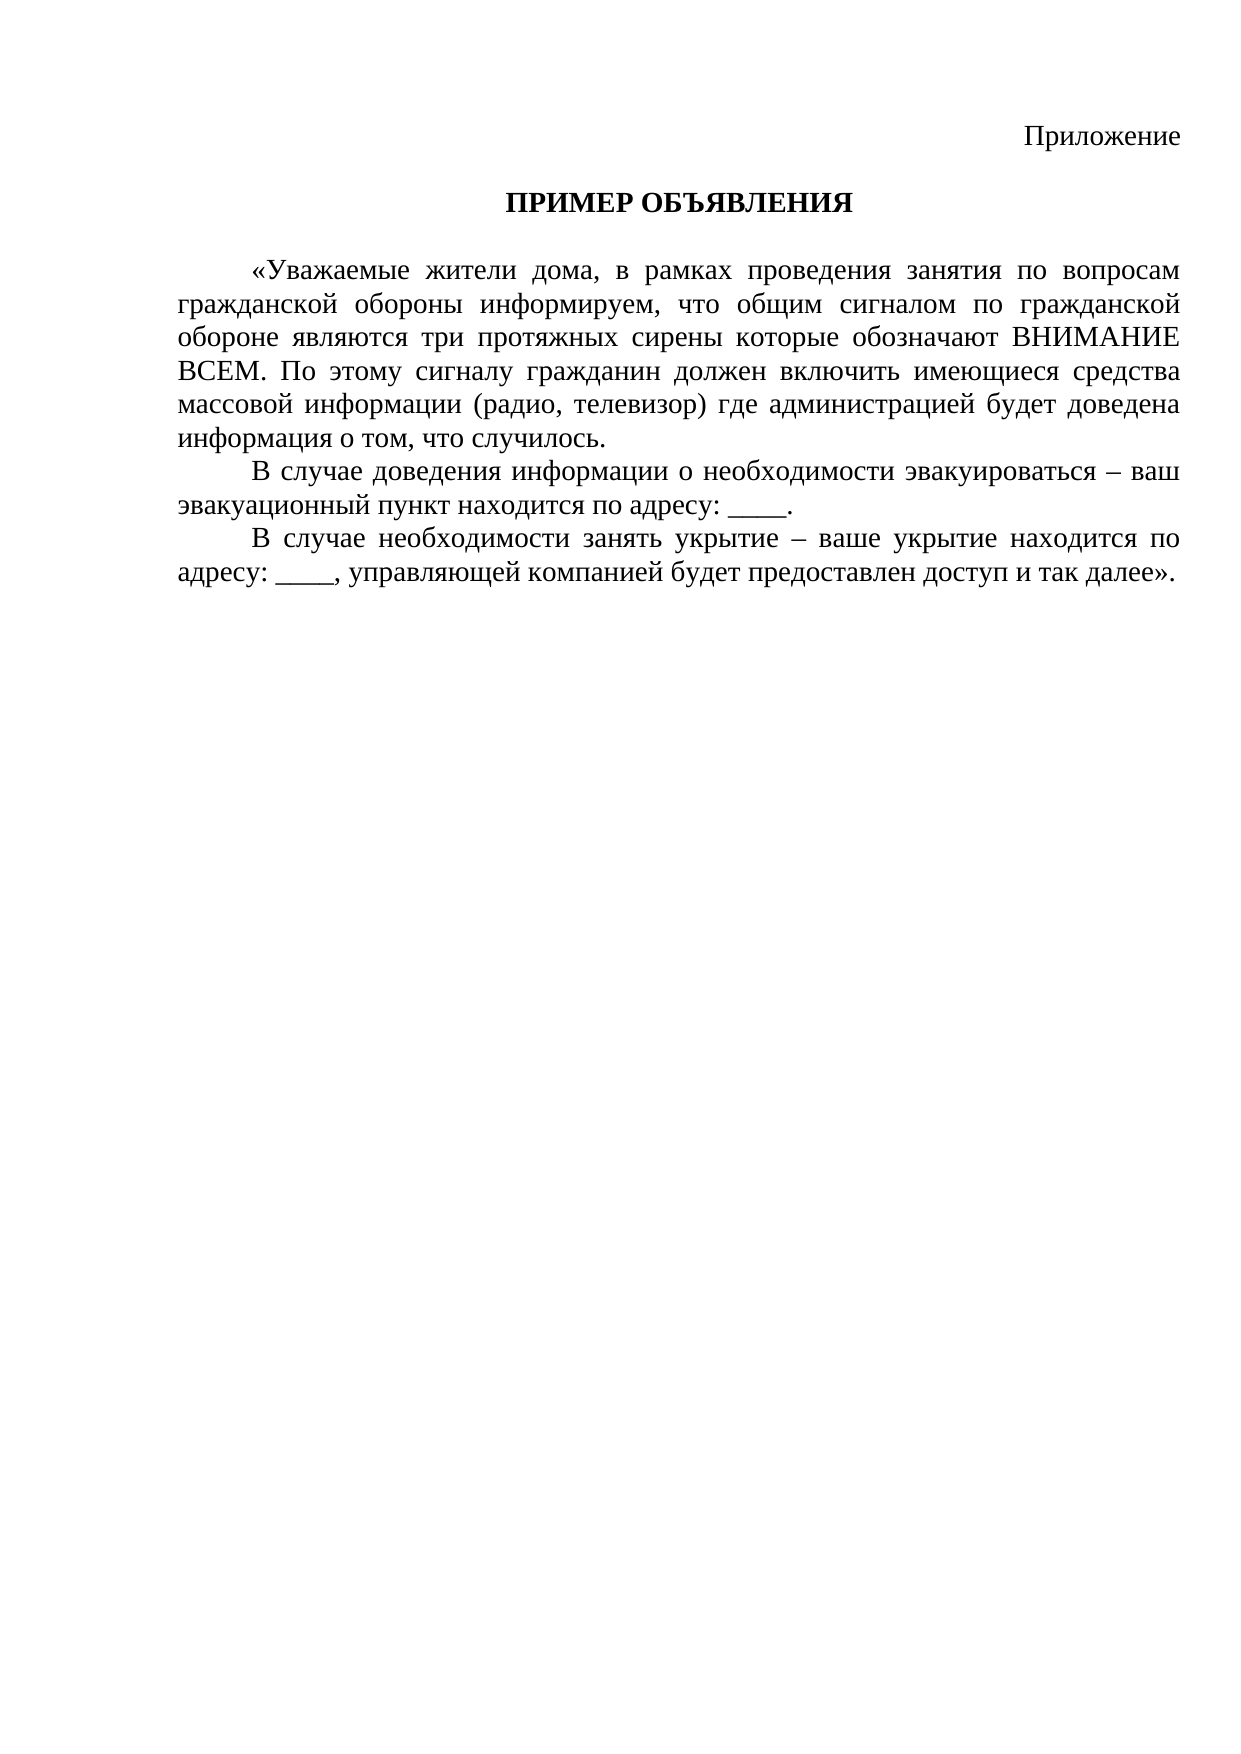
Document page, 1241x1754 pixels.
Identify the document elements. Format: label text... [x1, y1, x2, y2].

text Приложение [177, 118, 1181, 152]
text В случае доведения информации о необходимости эвакуироваться – ваш эвакуационный пункт находится по адресу: ____. [177, 453, 1181, 521]
text «Уважаемые жители дома, в рамках проведения занятия по вопросам гражданской обороны информируем, что общим сигналом по гражданской обороне являются три протяжных сирены которые обозначают ВНИМАНИЕ ВСЕМ. По этому сигналу гражданин должен включить имеющиеся средства массовой информации (радио, телевизор) где администрацией будет доведена информация о том, что случилось. [177, 252, 1181, 453]
text В случае необходимости занять укрытие – ваше укрытие находится по адресу: ____, управляющей компанией будет предоставлен доступ и так далее». [177, 521, 1181, 588]
text ПРИМЕР ОБЪЯВЛЕНИЯ [177, 185, 1181, 219]
